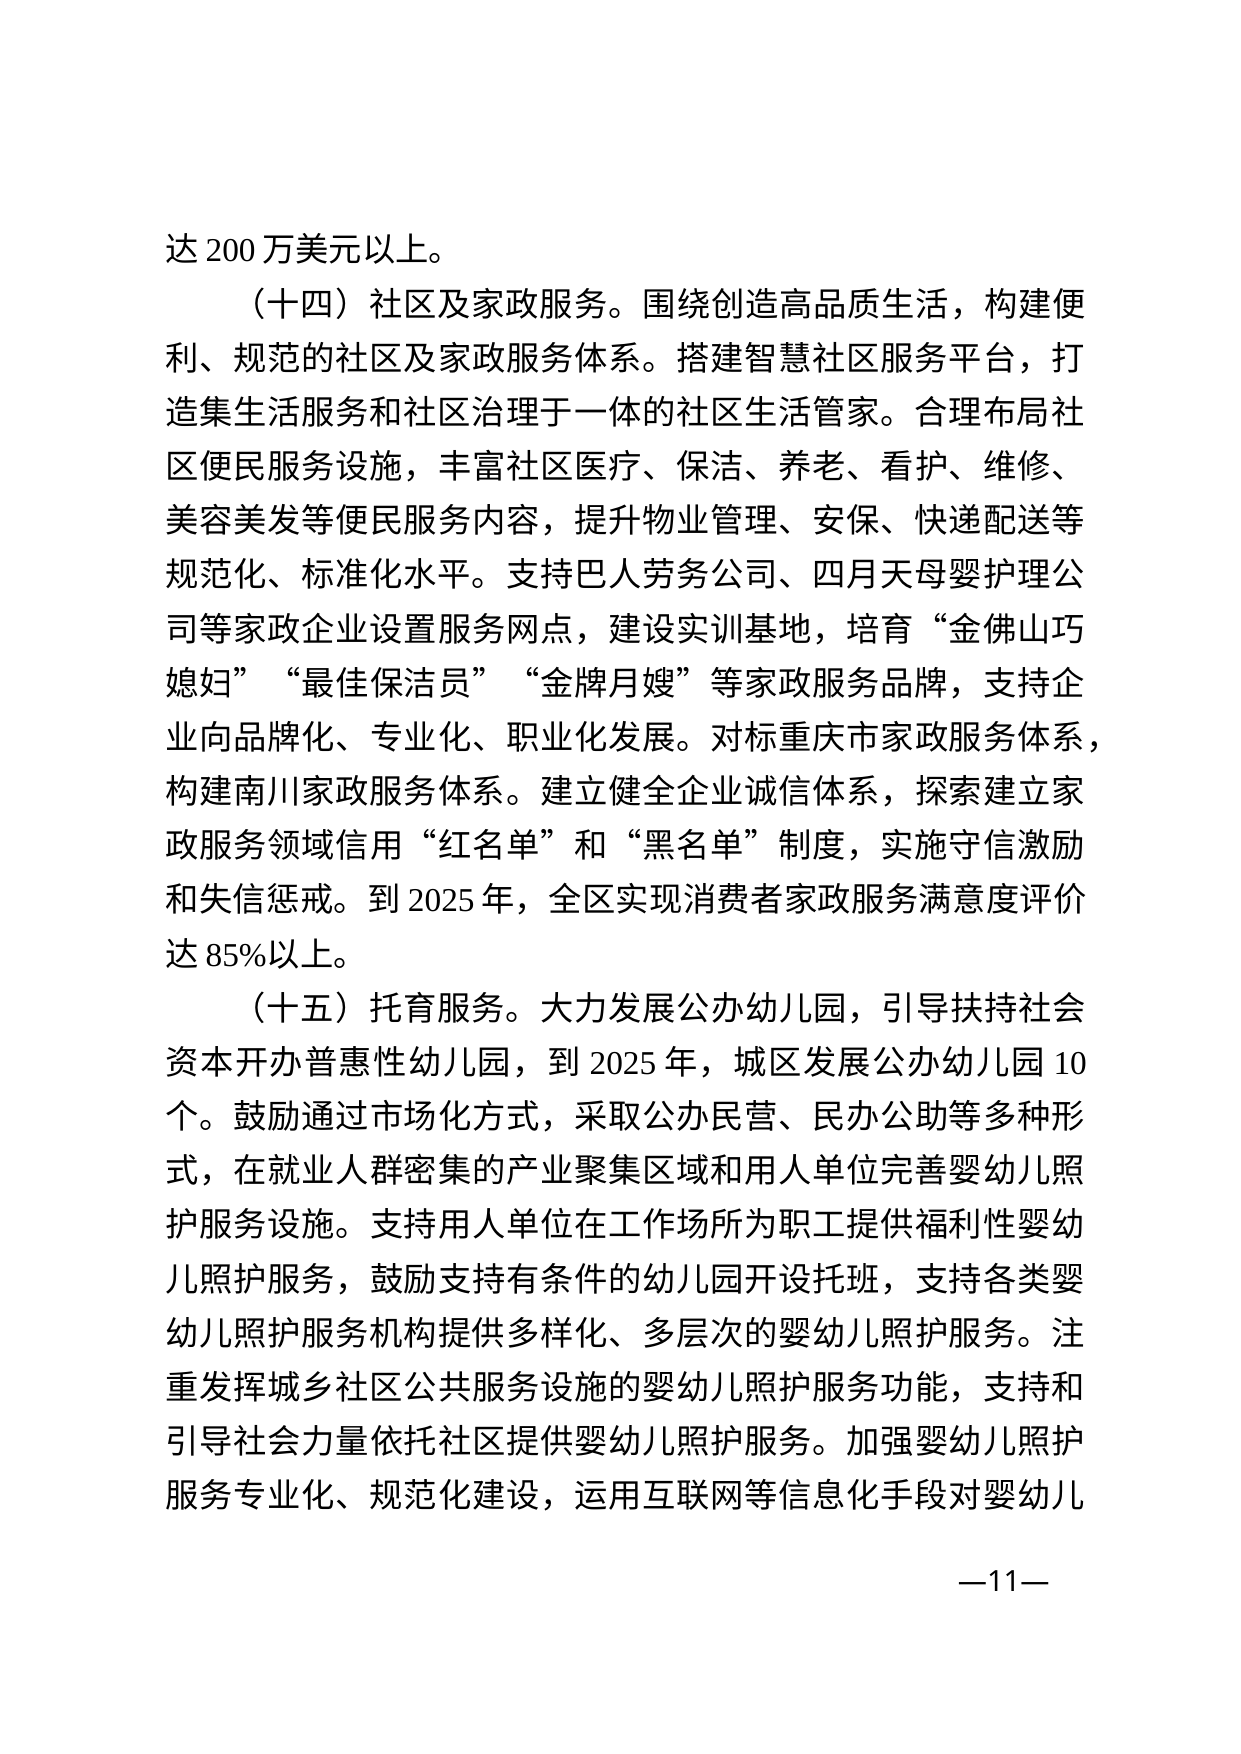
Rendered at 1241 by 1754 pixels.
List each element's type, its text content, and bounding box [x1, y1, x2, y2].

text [165, 977, 1087, 1518]
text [165, 218, 1087, 273]
text （十四）社区及家政服务。围绕创造高品质生活，构建便利、规范的社区及家政服务体系。搭建智慧社区服务平台，打造集生活服务和社区治理于一体的社区生活管家。合理布局社区便民服务设施，丰富社区医疗、保洁、养老、看护、维修、美容美发等便民服务内容，提升物业管理、安保、快递配送等规范化、标准化水平。支持巴人劳务公司、四月天母婴护理公司等家政企业设置服务网点，建设实训基地，培育“金佛山巧媳妇”“最佳保洁员”“金牌月嫂”等家政服务品牌，支持企业向品牌化、专业化、职业化发展。对标重庆市家政服务体系，构建南川家政服务体系。建立健全企业诚信体系，探索建立家政服务领域信用“红名单”和“黑名单”制度，实施守信激励和失信惩戒。到2025年，全区实现消费者家政服务满意度评价达85%以上。 [165, 273, 1087, 977]
